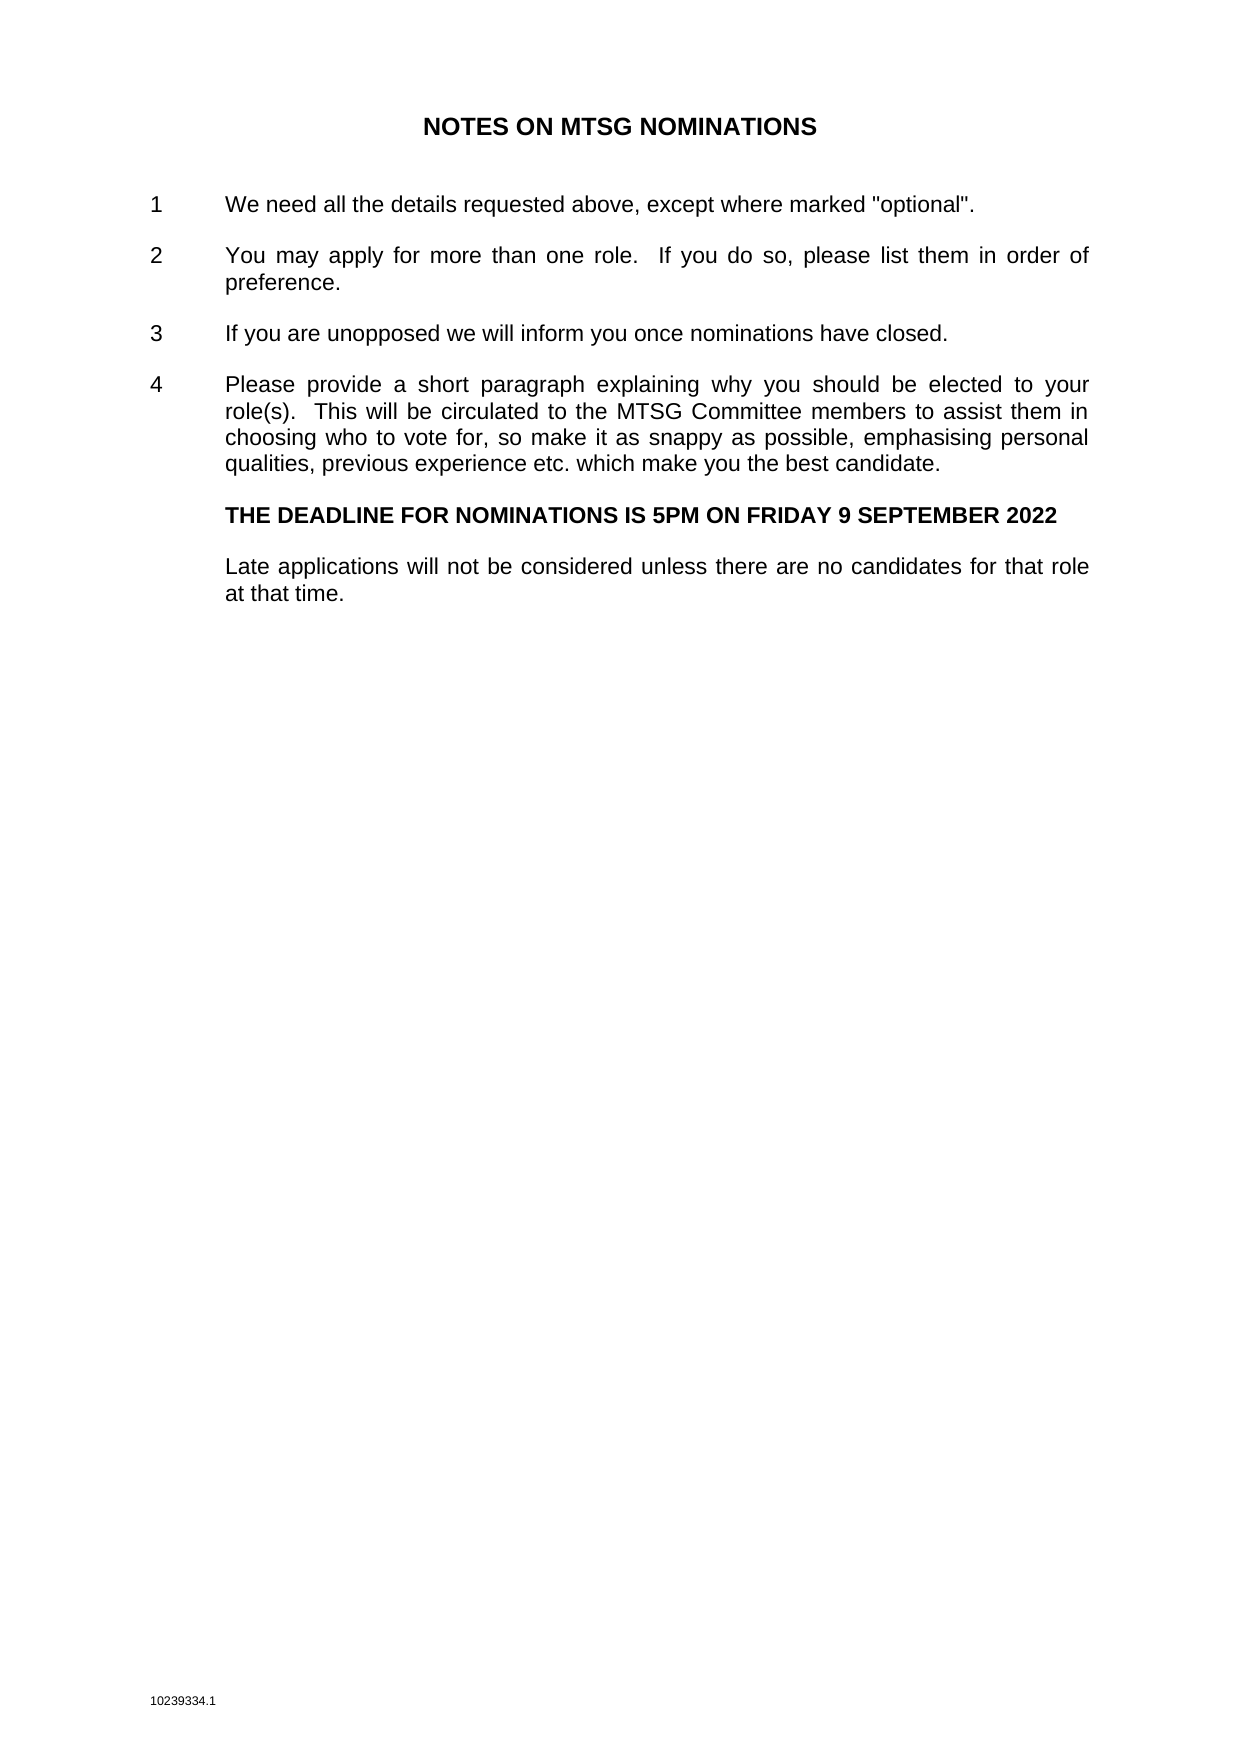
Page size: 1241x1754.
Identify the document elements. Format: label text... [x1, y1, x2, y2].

list Late applications will not be considered unless there are no candidates for that role at that time. [150, 553, 1090, 606]
text We need all the details requested above, except where marked "optional". [150, 191, 1090, 217]
text NOTES ON MTSG NOMINATIONS [150, 112, 1090, 141]
list THE DEADLINE FOR NOMINATIONS IS 5PM ON FRIDAY 9 SEPTEMBER 2022 [225, 502, 1090, 528]
text If you are unopposed we will inform you once nominations have closed. [150, 320, 1090, 346]
text You may apply for more than one role. If you do so, please list them in order of preference. [150, 242, 1090, 295]
text Please provide a short paragraph explaining why you should be elected to your role(s). This will be circulated to the MTSG Committee members to assist them in choosing who to vote for, so make it as snappy as possible, emphasising personal qualities, previous experience etc. which make you the best candidate. [150, 371, 1090, 477]
